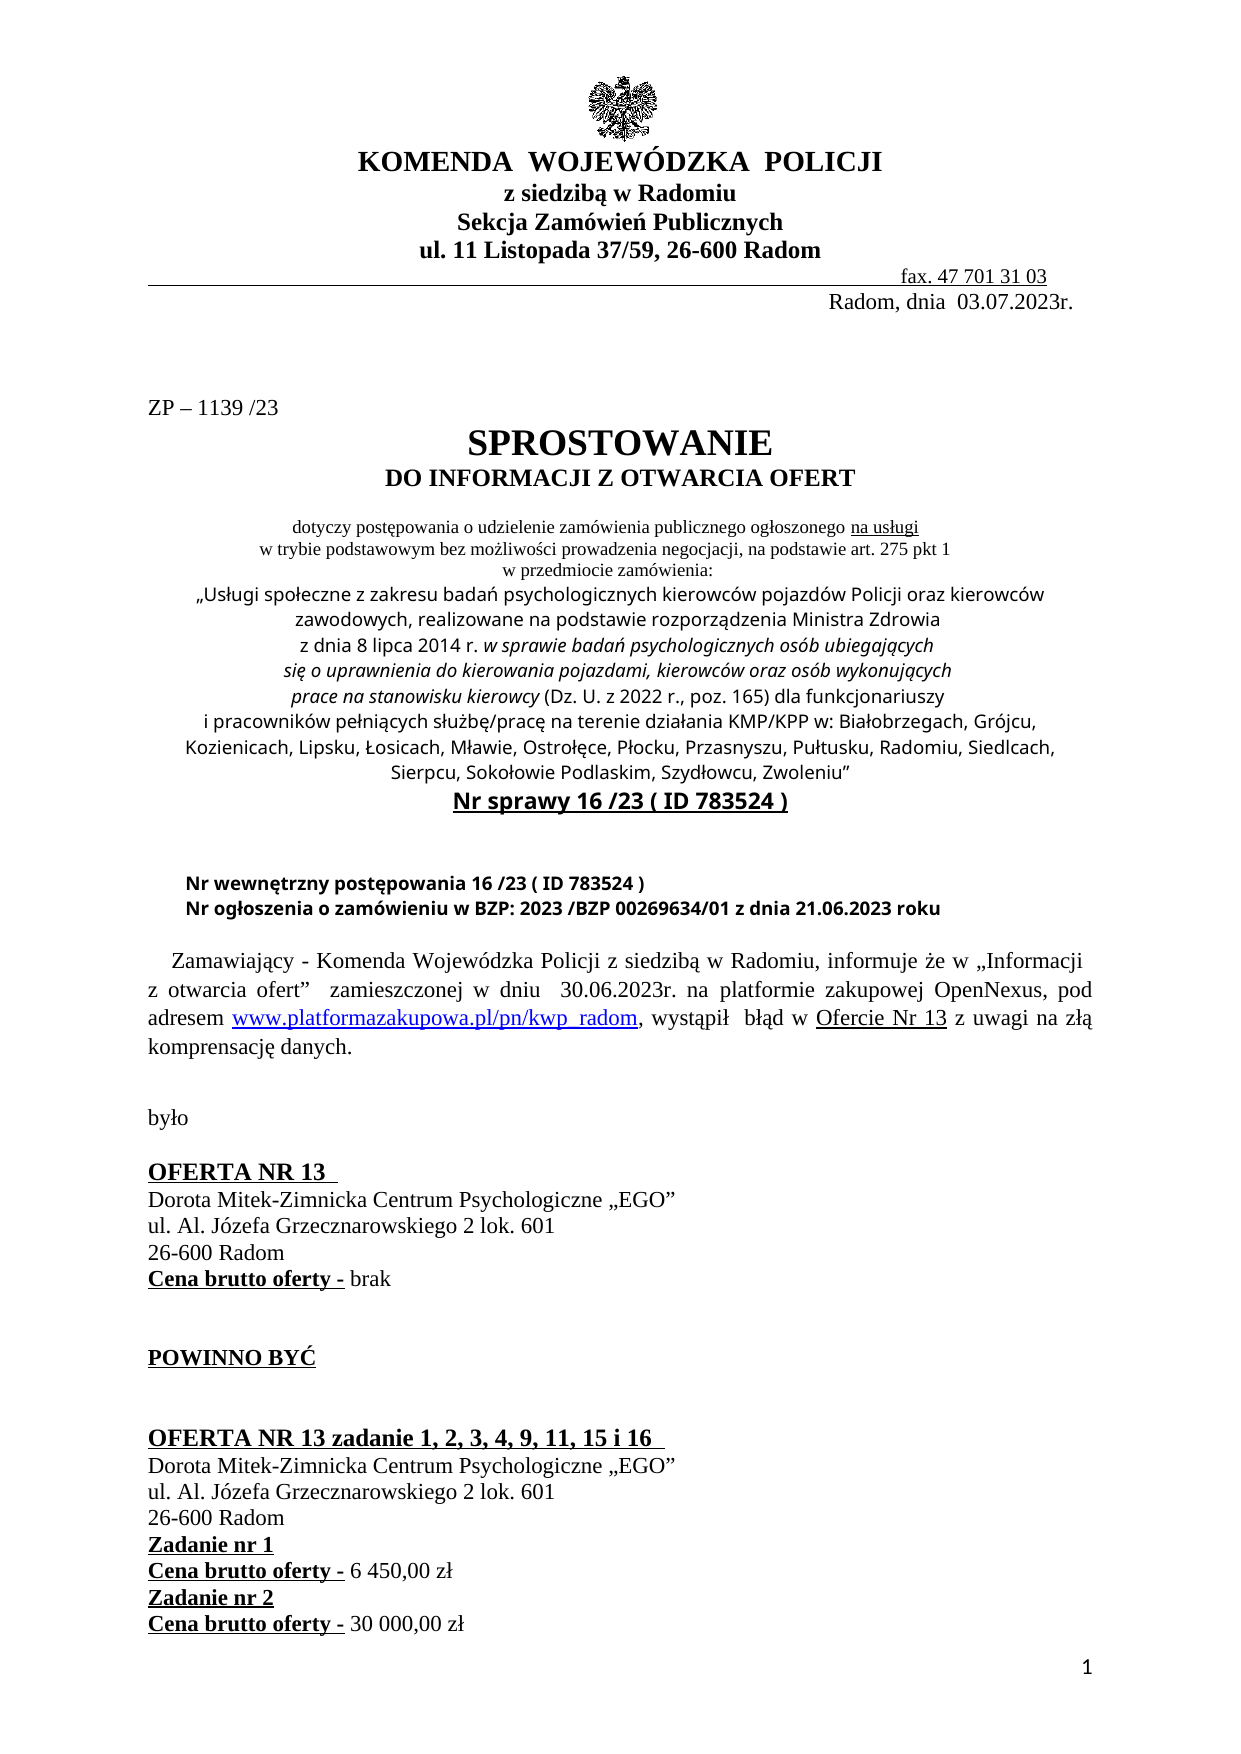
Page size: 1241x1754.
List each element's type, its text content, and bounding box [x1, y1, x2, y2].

text Dorota Mitek-Zimnicka Centrum Psychologiczne „EGO” [148, 1452, 1092, 1478]
text ZP – 1139 /23 [148, 394, 1092, 420]
text Sekcja Zamówień Publicznych [148, 207, 1092, 236]
text Dorota Mitek-Zimnicka Centrum Psychologiczne „EGO” [148, 1186, 1092, 1212]
text 26-600 Radom [148, 1504, 1092, 1531]
text Zamawiający - Komenda Wojewódzka Policji z siedzibą w Radomiu, informuje że w „Informacji z otwarcia ofert” zamieszczonej w dniu 30.06.2023r. na platformie zakupowej OpenNexus, pod adresem www.platformazakupowa.pl/pn/kwp_radom, wystąpił błąd w Ofercie Nr 13 z uwagi na złą komprensację danych. [148, 948, 1092, 1059]
text Radom, dnia 03.07.2023r. [811, 288, 1092, 315]
text OFERTA NR 13 [148, 1157, 1092, 1186]
text fax. 47 701 31 03 [148, 264, 1092, 288]
text Nr ogłoszenia o zamówieniu w BZP: 2023 /BZP 00269634/01 z dnia 21.06.2023 roku [148, 896, 1092, 921]
text ul. 11 Listopada 37/59, 26-600 Radom [148, 236, 1092, 264]
text OFERTA NR 13 zadanie 1, 2, 3, 4, 9, 11, 15 i 16 [148, 1423, 1092, 1452]
text Cena brutto oferty - 30 000,00 zł [148, 1610, 1092, 1636]
text DO INFORMACJI Z OTWARCIA OFERT [148, 463, 1092, 492]
text KOMENDA WOJEWÓDZKA POLICJI [148, 144, 1092, 178]
text „Usługi społeczne z zakresu badań psychologicznych kierowców pojazdów Policji oraz kierowców zawodowych, realizowane na podstawie rozporządzenia Ministra Zdrowia z dnia 8 lipca 2014 r. w sprawie badań psychologicznych osób ubiegających się o uprawnienia do kierowania pojazdami, kierowców oraz osób wykonujących prace na stanowisku kierowcy (Dz. U. z 2022 r., poz. 165) dla funkcjonariuszy i pracowników pełniących służbę/pracę na terenie działania KMP/KPP w: Białobrzegach, Grójcu, Kozienicach, Lipsku, Łosicach, Mławie, Ostrołęce, Płocku, Przasnyszu, Pułtusku, Radomiu, Siedlcach, Sierpcu, Sokołowie Podlaskim, Szydłowcu, Zwoleniu” [148, 581, 1092, 785]
text SPROSTOWANIE [148, 420, 1092, 463]
text było [148, 1104, 1092, 1131]
text Nr sprawy 16 /23 ( ID 783524 ) [148, 785, 1092, 816]
text 26-600 Radom [148, 1238, 1092, 1265]
text ul. Al. Józefa Grzecznarowskiego 2 lok. 601 [148, 1212, 1092, 1238]
text dotyczy postępowania o udzielenie zamówienia publicznego ogłoszonego na usługi w trybie podstawowym bez możliwości prowadzenia negocjacji, na podstawie art. 275 pkt 1 w przedmiocie zamówienia: [148, 516, 1063, 581]
text Cena brutto oferty - 6 450,00 zł [148, 1557, 1092, 1583]
picture [581, 73, 660, 145]
text z siedzibą w Radomiu [148, 178, 1092, 207]
text Cena brutto oferty - brak [148, 1265, 1092, 1291]
text Nr wewnętrzny postępowania 16 /23 ( ID 783524 ) [148, 870, 1092, 896]
text ul. Al. Józefa Grzecznarowskiego 2 lok. 601 [148, 1478, 1092, 1504]
text Zadanie nr 2 [148, 1583, 1092, 1610]
text Zadanie nr 1 [148, 1531, 1092, 1557]
text POWINNO BYĆ [148, 1344, 1092, 1370]
